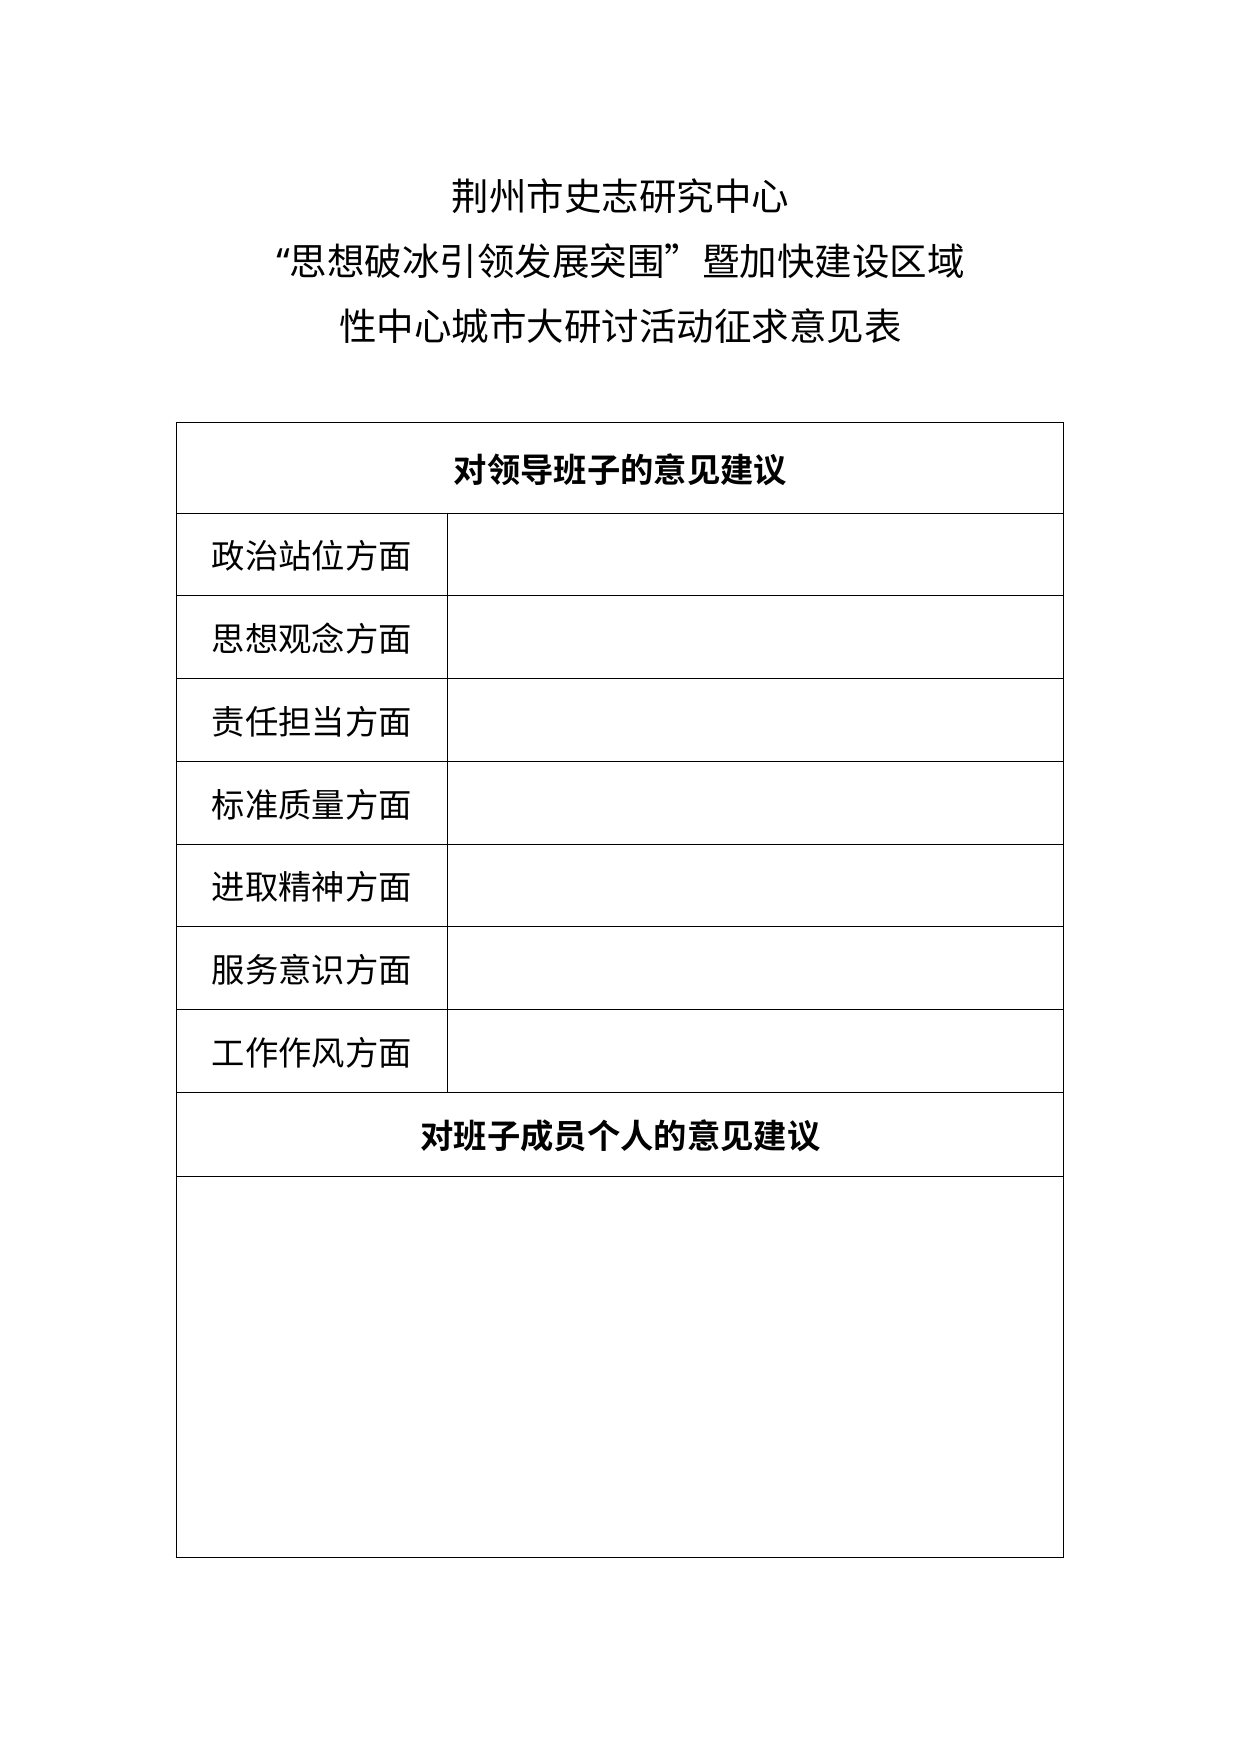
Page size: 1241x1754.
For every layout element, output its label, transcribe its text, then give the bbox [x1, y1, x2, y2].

table_cell [448, 679, 1063, 761]
text 性中心城市大研讨活动征求意见表 [187, 292, 1053, 357]
table_cell [448, 927, 1063, 1009]
text “思想破冰引领发展突围”暨加快建设区域 [187, 227, 1053, 292]
table_cell 标准质量方面 [177, 762, 447, 843]
table_cell 政治站位方面 [177, 514, 447, 595]
table_cell [448, 762, 1063, 843]
table_cell 责任担当方面 [177, 679, 447, 761]
table_header 对领导班子的意见建议 [177, 423, 1063, 513]
table_cell 思想观念方面 [177, 596, 447, 678]
table_cell 服务意识方面 [177, 927, 447, 1009]
table_cell 对班子成员个人的意见建议 [177, 1093, 1063, 1176]
table_cell [448, 596, 1063, 678]
table_cell 工作作风方面 [177, 1010, 447, 1092]
table_cell 进取精神方面 [177, 845, 447, 926]
table_cell [448, 1010, 1063, 1092]
table_cell [177, 1177, 1063, 1557]
table_cell [448, 514, 1063, 595]
table_cell [448, 845, 1063, 926]
text 荆州市史志研究中心 [187, 162, 1053, 227]
